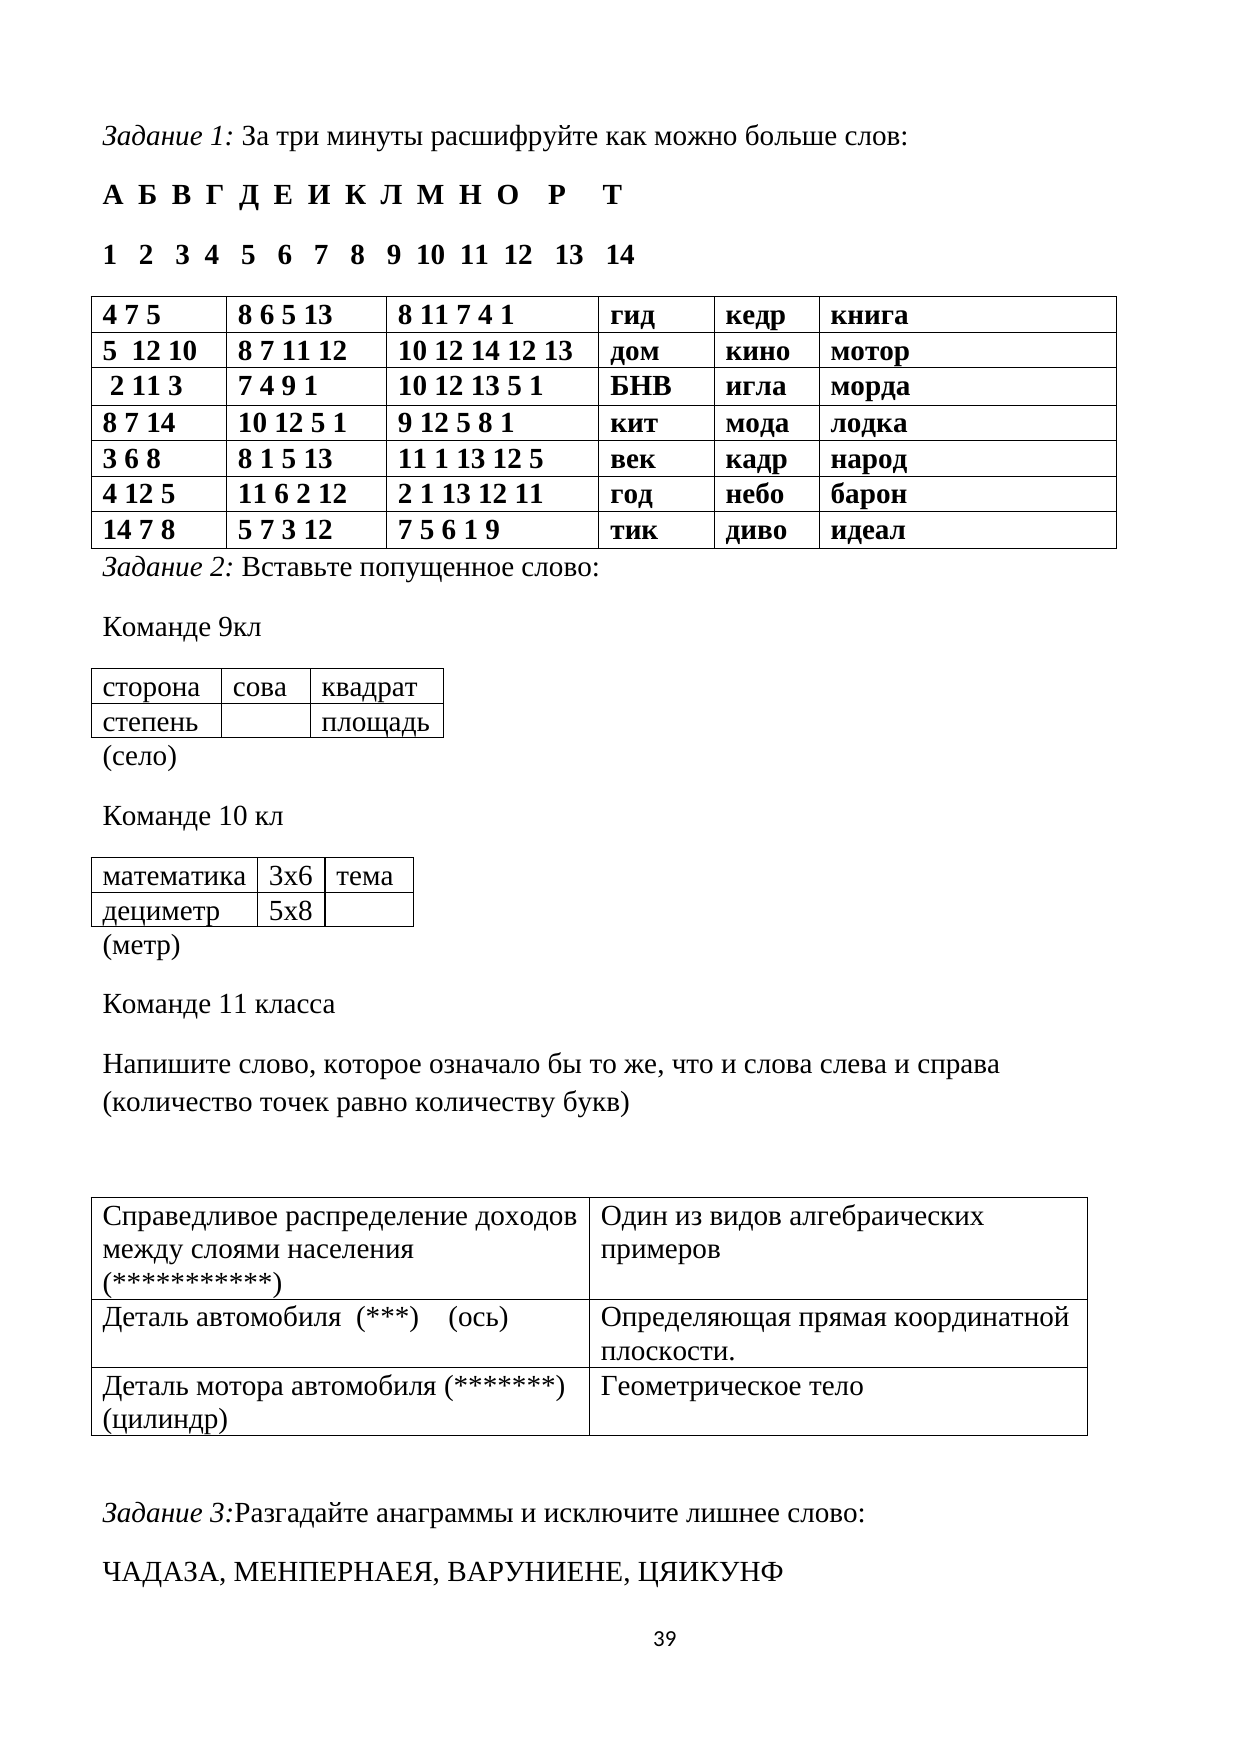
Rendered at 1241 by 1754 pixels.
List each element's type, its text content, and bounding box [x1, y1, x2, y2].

table_cell 8 7 14 [92, 406, 226, 440]
table_cell 2 11 3 [92, 368, 226, 404]
table_cell дом [599, 333, 714, 367]
text (метр) [102, 927, 1152, 961]
table_cell дециметр [92, 893, 257, 926]
table_header Один из видов алгебраических примеров [590, 1198, 1087, 1298]
table_cell 10 12 14 12 13 [387, 333, 598, 367]
table_cell век [599, 441, 714, 476]
table_cell 7 4 9 1 [227, 368, 386, 404]
text А Б В Г Д Е И К Л М Н О Р Т [102, 177, 1152, 211]
table_cell кадр [715, 441, 819, 476]
table_cell Определяющая прямая координатной плоскости. [590, 1300, 1087, 1367]
table_cell БНВ [599, 368, 714, 404]
table_cell мода [715, 406, 819, 440]
table_cell 10 12 13 5 1 [387, 368, 598, 404]
text (село) [102, 738, 1152, 772]
table_header тема [326, 858, 413, 892]
table_cell морда [820, 368, 1116, 404]
table_header сова [222, 669, 310, 703]
table_cell 2 1 13 12 11 [387, 477, 598, 511]
table_cell Деталь автомобиля (***) (ось) [92, 1300, 589, 1367]
table_cell 14 7 8 [92, 512, 226, 548]
table_cell 11 6 2 12 [227, 477, 386, 511]
table_cell 8 7 11 12 [227, 333, 386, 367]
table_header гид [599, 297, 714, 332]
text Команде 11 класса [102, 987, 1152, 1020]
table_header Справедливое распределение доходов между слоями населения (***********) [92, 1198, 589, 1298]
table_cell Деталь мотора автомобиля (*******) (цилиндр) [92, 1368, 589, 1435]
table_cell [222, 704, 310, 737]
text ЧАДАЗА, МЕНПЕРНАЕЯ, ВАРУНИЕНЕ, ЦЯИКУНФ [102, 1554, 1152, 1588]
table_cell 9 12 5 8 1 [387, 406, 598, 440]
table_cell кит [599, 406, 714, 440]
table_cell диво [715, 512, 819, 548]
text 1 2 3 4 5 6 7 8 9 10 11 12 13 14 [102, 237, 1152, 270]
table_header 8 11 7 4 1 [387, 297, 598, 332]
text Задание 2: Вставьте попущенное слово: [102, 549, 1152, 583]
table_cell 8 1 5 13 [227, 441, 386, 476]
table_header квадрат [311, 669, 443, 703]
table_header математика [92, 858, 257, 892]
text Напишите слово, которое означало бы то же, что и слова слева и справа (количество точек равно количеству букв) [102, 1046, 1152, 1118]
table_cell площадь [311, 704, 443, 737]
text Команде 10 кл [102, 798, 1152, 831]
table_header сторона [92, 669, 221, 703]
text Задание 1: За три минуты расшифруйте как можно больше слов: [102, 118, 1152, 152]
table_cell мотор [820, 333, 1116, 367]
table_cell 5х8 [258, 893, 324, 926]
table_cell 3 6 8 [92, 441, 226, 476]
text Команде 9кл [102, 609, 1152, 642]
table_header кедр [715, 297, 819, 332]
table_cell степень [92, 704, 221, 737]
table_cell 10 12 5 1 [227, 406, 386, 440]
table_cell 11 1 13 12 5 [387, 441, 598, 476]
table_cell барон [820, 477, 1116, 511]
table_cell народ [820, 441, 1116, 476]
table_cell тик [599, 512, 714, 548]
table_cell идеал [820, 512, 1116, 548]
table_cell [326, 893, 413, 926]
text Задание 3:Разгадайте анаграммы и исключите лишнее слово: [102, 1495, 1152, 1529]
table_cell кино [715, 333, 819, 367]
table_cell 5 12 10 [92, 333, 226, 367]
table_cell 7 5 6 1 9 [387, 512, 598, 548]
table_cell 5 7 3 12 [227, 512, 386, 548]
table_cell Геометрическое тело [590, 1368, 1087, 1435]
table_cell 4 12 5 [92, 477, 226, 511]
table_header 8 6 5 13 [227, 297, 386, 332]
table_cell год [599, 477, 714, 511]
table_header 3х6 [258, 858, 324, 892]
table_header 4 7 5 [92, 297, 226, 332]
table_header книга [820, 297, 1116, 332]
table_cell небо [715, 477, 819, 511]
table_cell игла [715, 368, 819, 404]
table_cell лодка [820, 406, 1116, 440]
